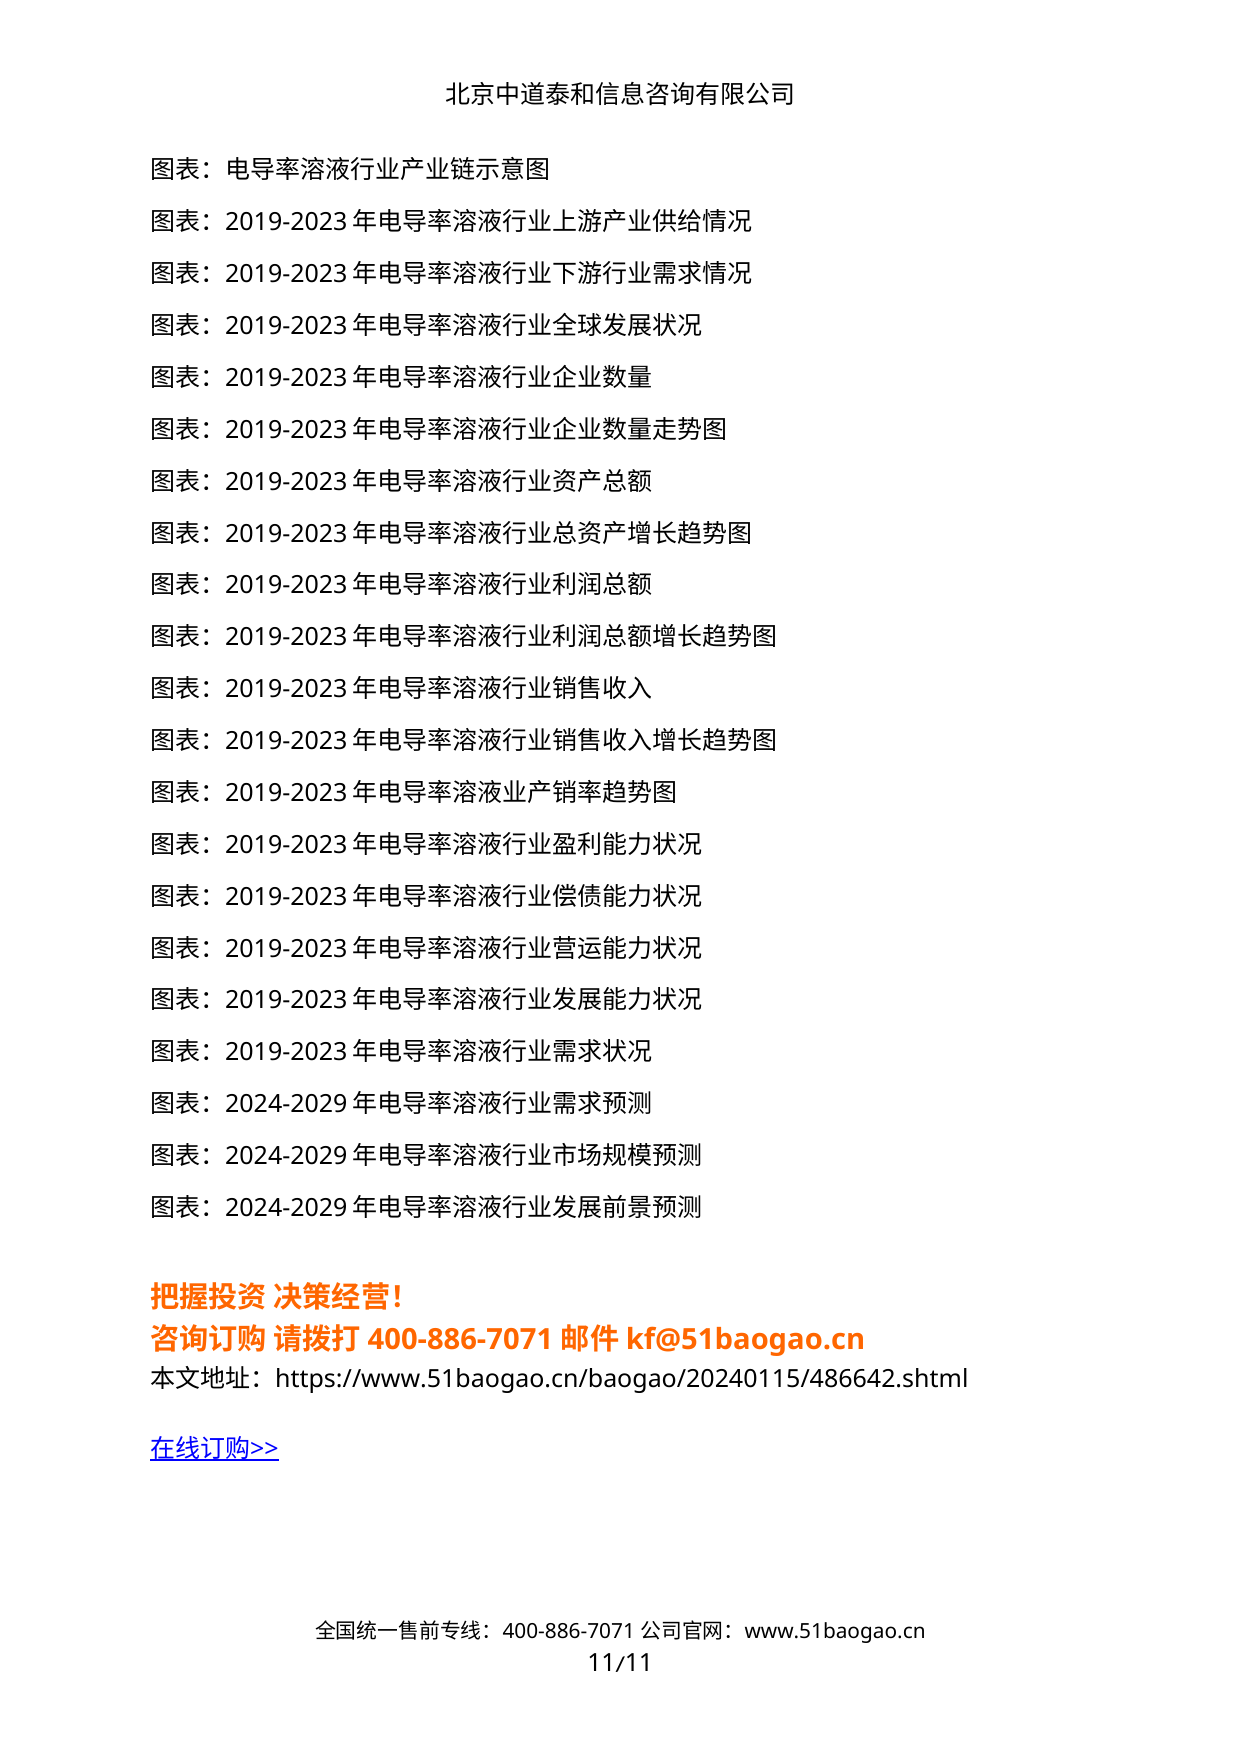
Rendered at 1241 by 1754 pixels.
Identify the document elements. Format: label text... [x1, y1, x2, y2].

text 图表：2019-2023年电导率溶液行业全球发展状况 [150, 306, 1090, 342]
text 图表：2019-2023年电导率溶液行业资产总额 [150, 461, 1090, 497]
text 图表：2019-2023年电导率溶液行业销售收入增长趋势图 [150, 721, 1090, 757]
text 在线订购>> [150, 1394, 1090, 1465]
text 图表：2019-2023年电导率溶液行业企业数量走势图 [150, 409, 1090, 446]
text 图表：2019-2023年电导率溶液行业营运能力状况 [150, 928, 1090, 964]
text 图表：2019-2023年电导率溶液行业需求状况 [150, 1032, 1090, 1068]
text 图表：2024-2029年电导率溶液行业市场规模预测 [150, 1136, 1090, 1172]
text 图表：2024-2029年电导率溶液行业发展前景预测 [150, 1187, 1090, 1224]
text 图表：2019-2023年电导率溶液行业企业数量 [150, 357, 1090, 394]
text 图表：2019-2023年电导率溶液行业总资产增长趋势图 [150, 513, 1090, 549]
text 图表：2019-2023年电导率溶液行业上游产业供给情况 [150, 202, 1090, 238]
text 把握投资 决策经营！咨询订购 请拨打 400-886-7071 邮件 kf@51baogao.cn本文地址：https://www.51baogao.cn/baogao/20240115/486642.shtml [150, 1239, 1090, 1394]
text 图表：2019-2023年电导率溶液行业盈利能力状况 [150, 824, 1090, 861]
text 图表：2019-2023年电导率溶液行业利润总额 [150, 565, 1090, 601]
text 图表：2019-2023年电导率溶液行业销售收入 [150, 669, 1090, 705]
text 图表：2024-2029年电导率溶液行业需求预测 [150, 1084, 1090, 1120]
text 图表：2019-2023年电导率溶液行业下游行业需求情况 [150, 254, 1090, 290]
text 图表：2019-2023年电导率溶液业产销率趋势图 [150, 772, 1090, 809]
text 图表：电导率溶液行业产业链示意图 [150, 150, 1090, 186]
text 图表：2019-2023年电导率溶液行业发展能力状况 [150, 980, 1090, 1016]
text 图表：2019-2023年电导率溶液行业利润总额增长趋势图 [150, 617, 1090, 653]
text 图表：2019-2023年电导率溶液行业偿债能力状况 [150, 876, 1090, 912]
